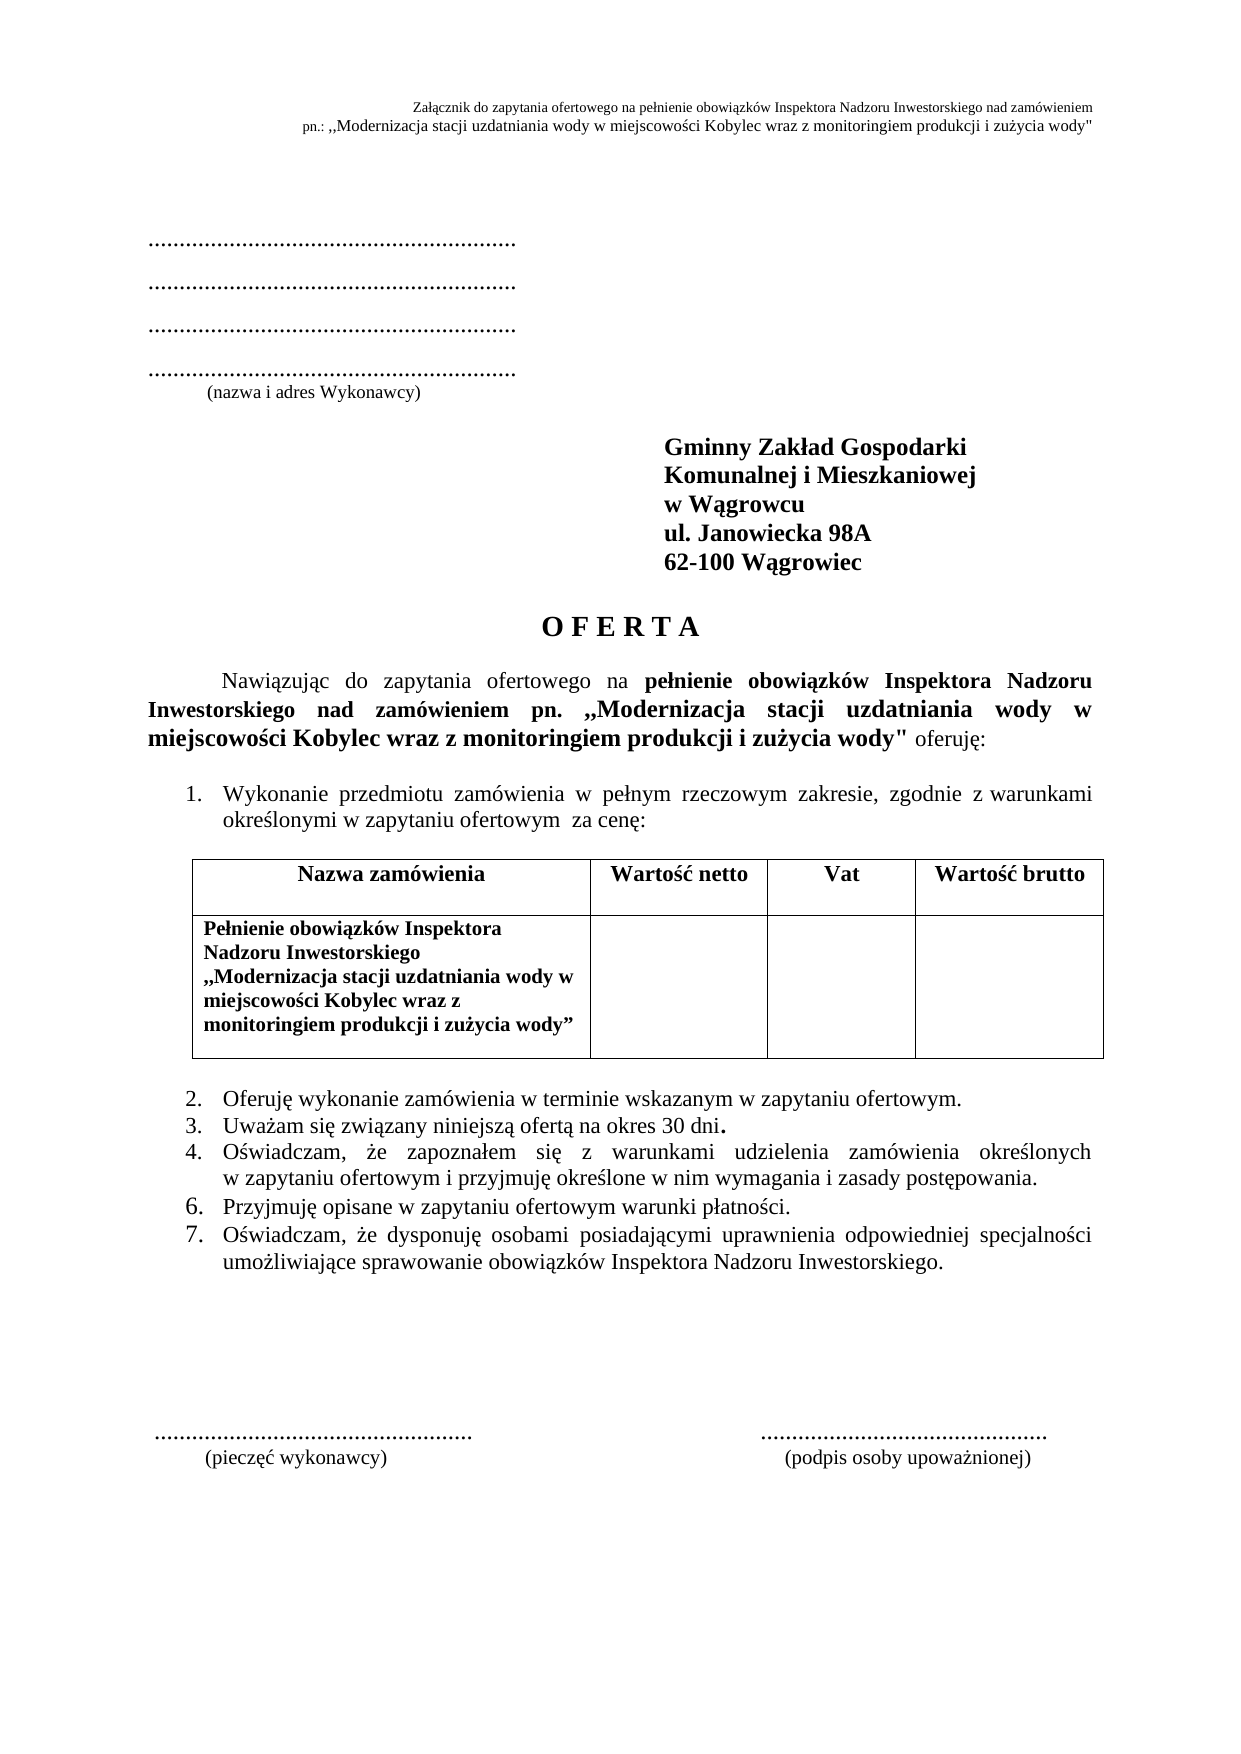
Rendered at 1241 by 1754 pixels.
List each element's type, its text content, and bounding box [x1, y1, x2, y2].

table_cell [591, 916, 767, 1058]
text ........................................................... [148, 353, 1093, 381]
table_cell Pełnienie obowiązków Inspektora Nadzoru Inwestorskiego ,,Modernizacja stacji uzdatniania wody w miejscowości Kobylec wraz z monitoringiem produkcji i zużycia wody” [193, 916, 590, 1058]
list Oświadczam, że dysponuję osobami posiadającymi uprawnienia odpowiedniej specjalności umożliwiające sprawowanie obowiązków Inspektora Nadzoru Inwestorskiego. [185, 1219, 1093, 1275]
subtitle Gminny Zakład Gospodarki Komunalnej i Mieszkaniowej [664, 432, 1093, 489]
text (pieczęć wykonawcy) (podpis osoby upoważnionej) [148, 1445, 1093, 1469]
text ........................................................... [148, 223, 1093, 252]
text O F E R T A [148, 609, 1093, 643]
text ................................................... .............................................. [148, 1416, 1093, 1445]
table_header Vat [768, 860, 915, 915]
list Oświadczam, że zapoznałem się z warunkami udzielenia zamówienia określonych w zapytaniu ofertowym i przyjmuję określone w nim wymagania i zasady postępowania. [185, 1138, 1093, 1191]
table_header Wartość netto [591, 860, 767, 915]
table_header Wartość brutto [916, 860, 1103, 915]
table_cell [916, 916, 1103, 1058]
list Oferuję wykonanie zamówienia w terminie wskazanym w zapytaniu ofertowym. [185, 1085, 1093, 1112]
text (nazwa i adres Wykonawcy) [148, 381, 1093, 403]
text ........................................................... [148, 309, 1093, 338]
list Przyjmuję opisane w zapytaniu ofertowym warunki płatności. [185, 1191, 1093, 1219]
subtitle ul. Janowiecka 98A [664, 518, 1093, 547]
table_header Nazwa zamówienia [193, 860, 590, 915]
table_cell [768, 916, 915, 1058]
list Wykonanie przedmiotu zamówienia w pełnym rzeczowym zakresie, zgodnie z warunkami określonymi w zapytaniu ofertowym za cenę: [185, 780, 1093, 833]
list Uważam się związany niniejszą ofertą na okres 30 dni. [185, 1112, 1093, 1138]
text 62-100 Wągrowiec [148, 547, 1093, 576]
text Nawiązując do zapytania ofertowego na pełnienie obowiązków Inspektora Nadzoru Inwestorskiego nad zamówieniem pn. ,,Modernizacja stacji uzdatniania wody w miejscowości Kobylec wraz z monitoringiem produkcji i zużycia wody" oferuję: [148, 668, 1093, 751]
text ........................................................... [148, 266, 1093, 295]
subtitle w Wągrowcu [664, 489, 1093, 518]
